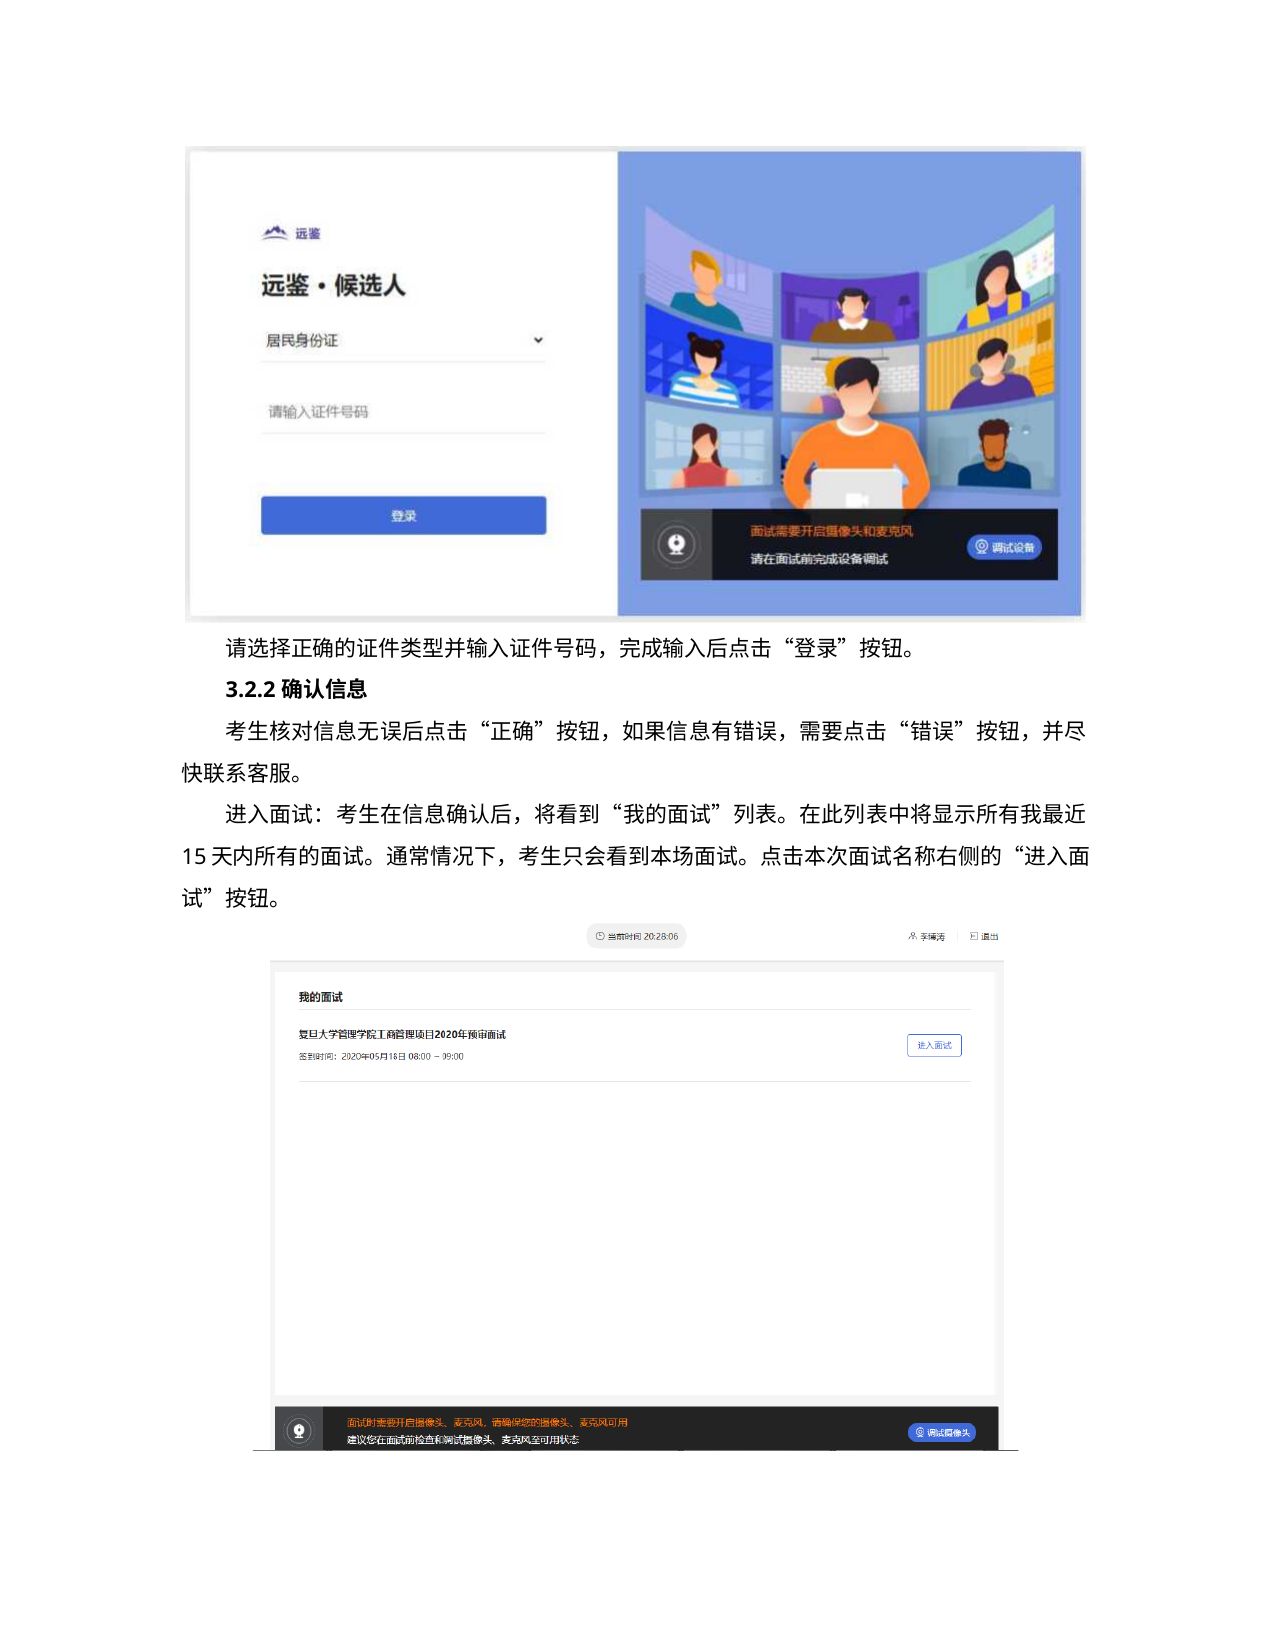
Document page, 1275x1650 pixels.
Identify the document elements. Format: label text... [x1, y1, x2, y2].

text 进入面试：考生在信息确认后，将看到“我的面试”列表。在此列表中将显示所有我最近15天内所有的面试。通常情况下，考生只会看到本场面试。点击本次面试名称右侧的“进入面试”按钮。 [181, 789, 1090, 914]
text 3.2.2 确认信息 [181, 664, 1090, 706]
picture [252, 914, 1019, 1451]
text 考生核对信息无误后点击“正确”按钮，如果信息有错误，需要点击“错误”按钮，并尽快联系客服。 [181, 706, 1090, 789]
picture [185, 146, 1087, 623]
text 请选择正确的证件类型并输入证件号码，完成输入后点击“登录”按钮。 [181, 623, 1090, 664]
